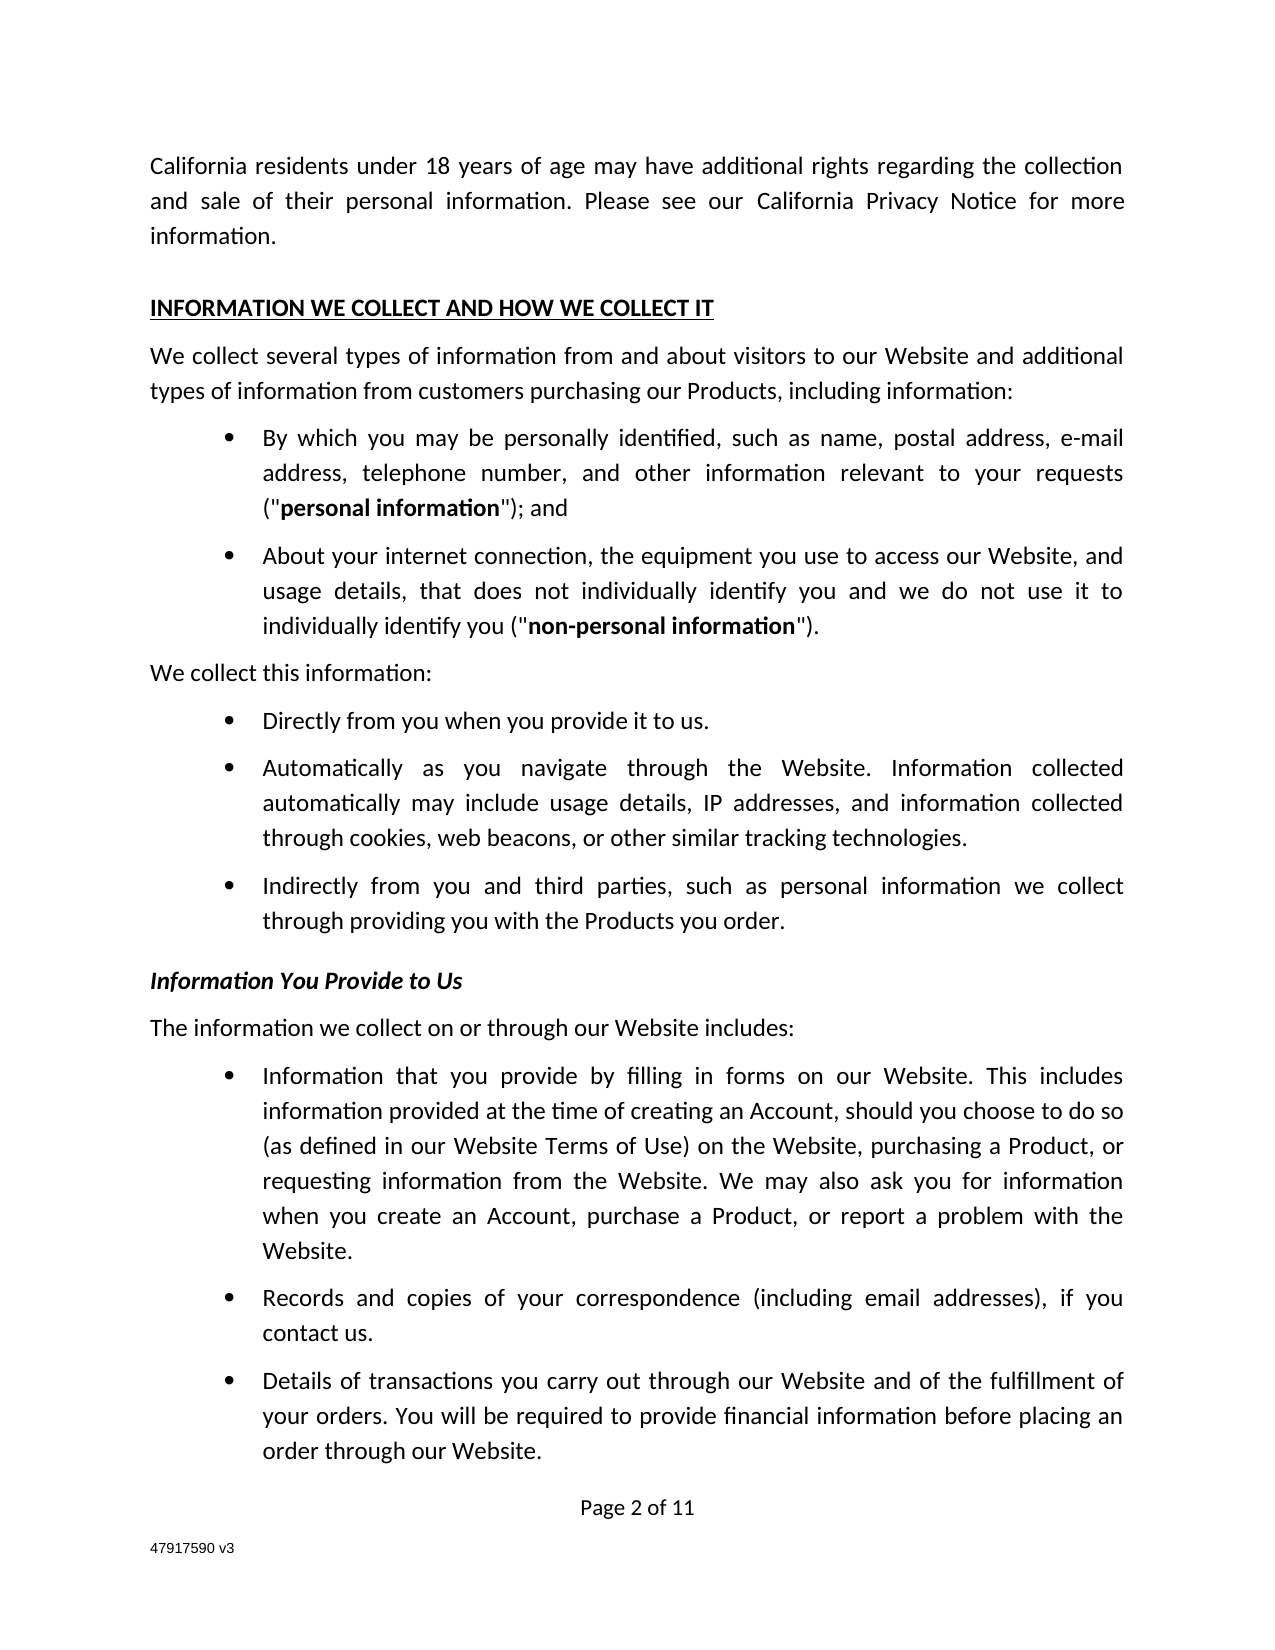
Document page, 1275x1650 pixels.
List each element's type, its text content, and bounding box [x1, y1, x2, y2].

list About your internet connection, the equipment you use to access our Website, and usage details, that does not individually identify you and we do not use it to individually identify you ("non-personal information"). [225, 540, 1125, 641]
list Information that you provide by filling in forms on our Website. This includes information provided at the time of creating an Account, should you choose to do so (as defined in our Website Terms of Use) on the Website, purchasing a Product, or requesting information from the Website. We may also ask you for information when you create an Account, purchase a Product, or report a problem with the Website. [225, 1060, 1125, 1266]
list Indirectly from you and third parties, such as personal information we collect through providing you with the Products you order. [225, 870, 1125, 936]
text California residents under 18 years of age may have additional rights regarding the collection and sale of their personal information. Please see our California Privacy Notice for more information. [150, 150, 1125, 251]
subtitle INFORMATION WE COLLECT AND HOW WE COLLECT IT [150, 292, 1125, 323]
list Details of transactions you carry out through our Website and of the fulfillment of your orders. You will be required to provide financial information before placing an order through our Website. [225, 1365, 1125, 1466]
list Automatically as you navigate through the Website. Information collected automatically may include usage details, IP addresses, and information collected through cookies, web beacons, or other similar tracking technologies. [225, 752, 1125, 853]
text We collect this information: [150, 657, 1125, 688]
list Directly from you when you provide it to us. [225, 705, 1125, 736]
text The information we collect on or through our Website includes: [150, 1012, 1125, 1043]
list By which you may be personally identified, such as name, postal address, e-mail address, telephone number, and other information relevant to your requests ("personal information"); and [225, 422, 1125, 523]
list Records and copies of your correspondence (including email addresses), if you contact us. [225, 1282, 1125, 1348]
subtitle Information You Provide to Us [150, 965, 1125, 996]
text We collect several types of information from and about visitors to our Website and additional types of information from customers purchasing our Products, including information: [150, 340, 1125, 406]
